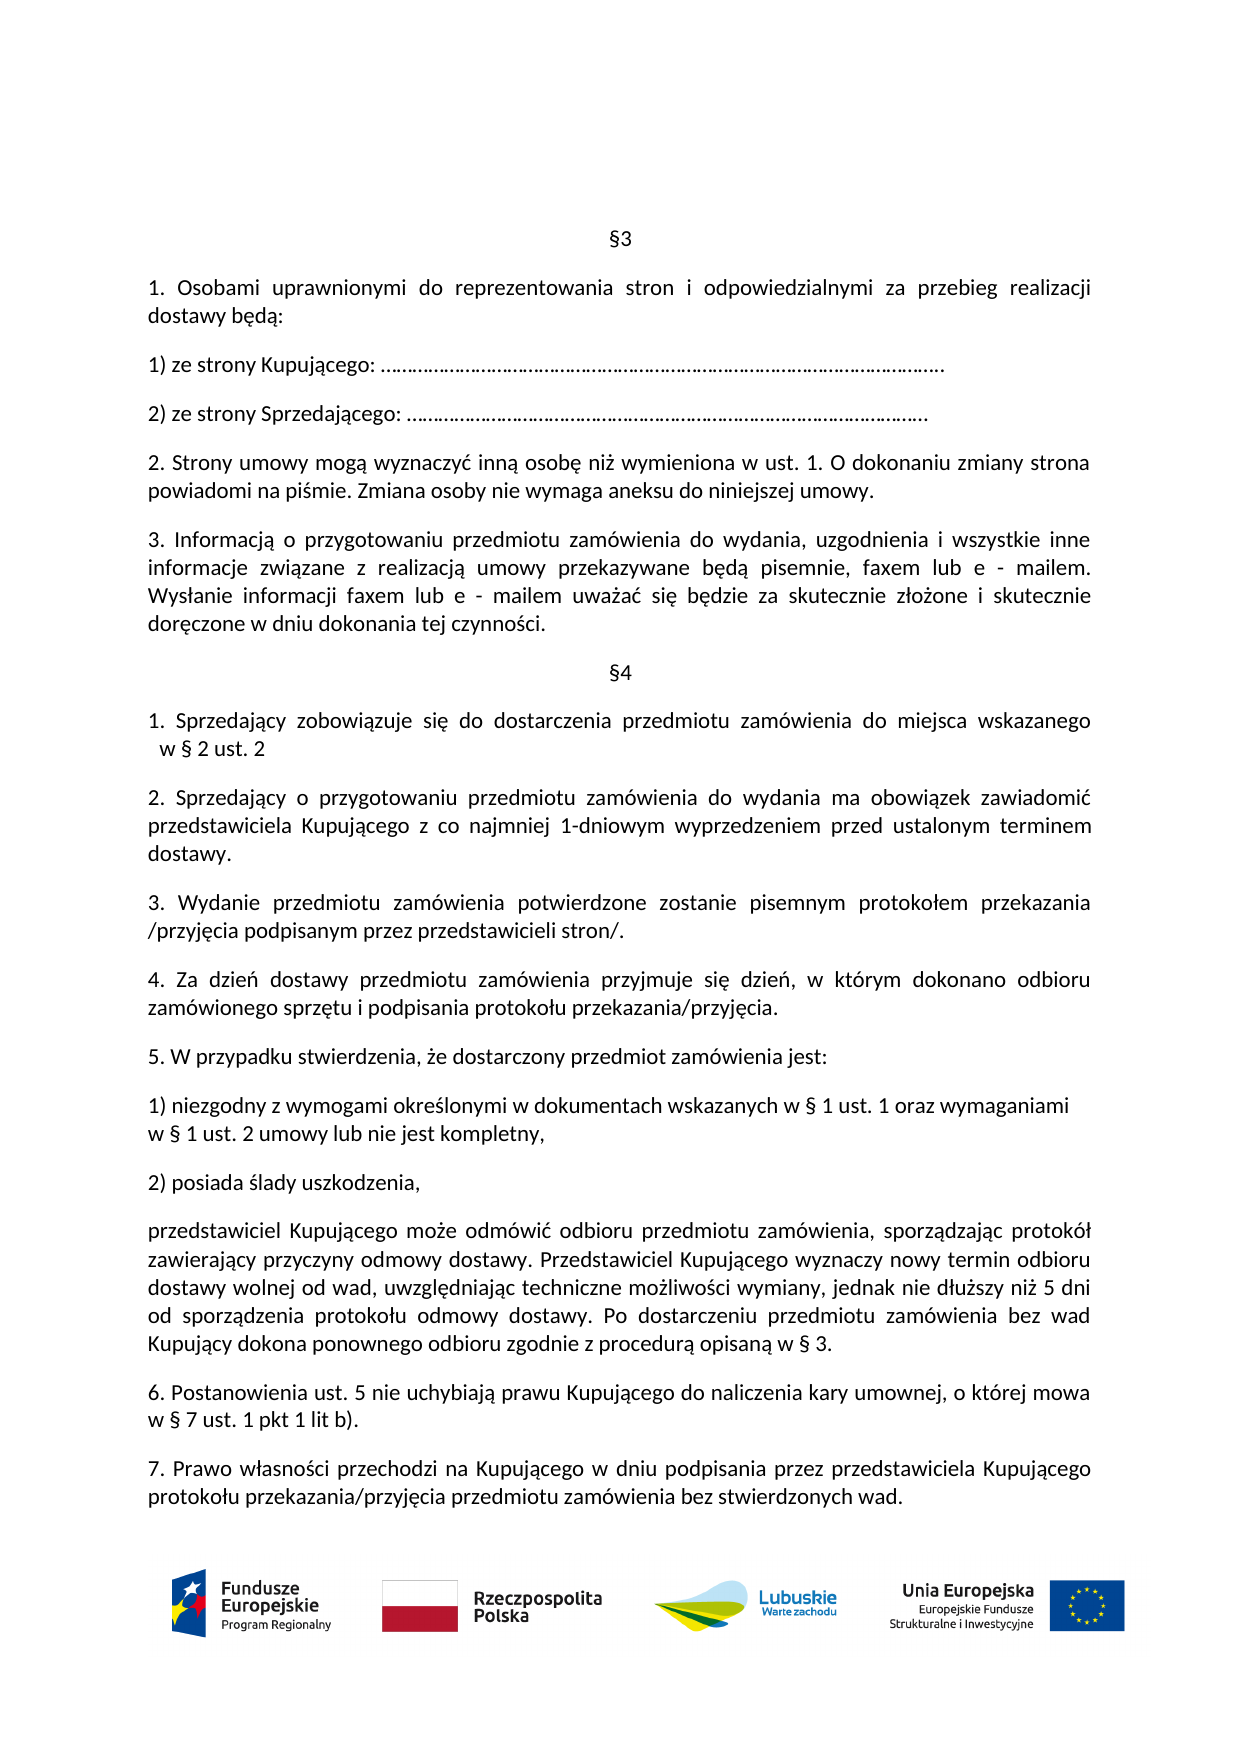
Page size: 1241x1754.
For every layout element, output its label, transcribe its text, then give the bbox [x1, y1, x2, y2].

text 3. Informacją o przygotowaniu przedmiotu zamówienia do wydania, uzgodnienia i wszystkie inne informacje związane z realizacją umowy przekazywane będą pisemnie, faxem lub e - mailem. Wysłanie informacji faxem lub e - mailem uważać się będzie za skutecznie złożone i skutecznie doręczone w dniu dokonania tej czynności. [148, 525, 1093, 637]
text 1) ze strony Kupującego: …………………………………………………………………………………………….. [148, 350, 1093, 378]
text 3. Wydanie przedmiotu zamówienia potwierdzone zostanie pisemnym protokołem przekazania /przyjęcia podpisanym przez przedstawicieli stron/. [148, 888, 1093, 944]
text 2. Sprzedający o przygotowaniu przedmiotu zamówienia do wydania ma obowiązek zawiadomić przedstawiciela Kupującego z co najmniej 1-dniowym wyprzedzeniem przed ustalonym terminem dostawy. [148, 783, 1093, 867]
text 7. Prawo własności przechodzi na Kupującego w dniu podpisania przez przedstawiciela Kupującego protokołu przekazania/przyjęcia przedmiotu zamówienia bez stwierdzonych wad. [148, 1454, 1093, 1511]
text 2) posiada ślady uszkodzenia, [148, 1168, 1093, 1196]
text 4. Za dzień dostawy przedmiotu zamówienia przyjmuje się dzień, w którym dokonano odbioru zamówionego sprzętu i podpisania protokołu przekazania/przyjęcia. [148, 965, 1093, 1021]
text §4 [148, 658, 1093, 686]
text 2) ze strony Sprzedającego: ……………………………………………………………………………………… [148, 399, 1093, 427]
text 1. Osobami uprawnionymi do reprezentowania stron i odpowiedzialnymi za przebieg realizacji dostawy będą: [148, 273, 1093, 329]
text 1) niezgodny z wymogami określonymi w dokumentach wskazanych w § 1 ust. 1 oraz wymaganiami w § 1 ust. 2 umowy lub nie jest kompletny, [148, 1091, 1093, 1147]
text §3 [148, 224, 1093, 252]
text 6. Postanowienia ust. 5 nie uchybiają prawu Kupującego do naliczenia kary umownej, o której mowa w § 7 ust. 1 pkt 1 lit b). [148, 1378, 1093, 1434]
text przedstawiciel Kupującego może odmówić odbioru przedmiotu zamówienia, sporządzając protokół zawierający przyczyny odmowy dostawy. Przedstawiciel Kupującego wyznaczy nowy termin odbioru dostawy wolnej od wad, uwzględniając techniczne możliwości wymiany, jednak nie dłuższy niż 5 dni od sporządzenia protokołu odmowy dostawy. Po dostarczeniu przedmiotu zamówienia bez wad Kupujący dokona ponownego odbioru zgodnie z procedurą opisaną w § 3. [148, 1217, 1093, 1357]
text 5. W przypadku stwierdzenia, że dostarczony przedmiot zamówienia jest: [148, 1042, 1093, 1070]
text 1. Sprzedający zobowiązuje się do dostarczenia przedmiotu zamówienia do miejsca wskazanego w § 2 ust. 2 [148, 707, 1093, 763]
text 2. Strony umowy mogą wyznaczyć inną osobę niż wymieniona w ust. 1. O dokonaniu zmiany strona powiadomi na piśmie. Zmiana osoby nie wymaga aneksu do niniejszej umowy. [148, 448, 1093, 504]
